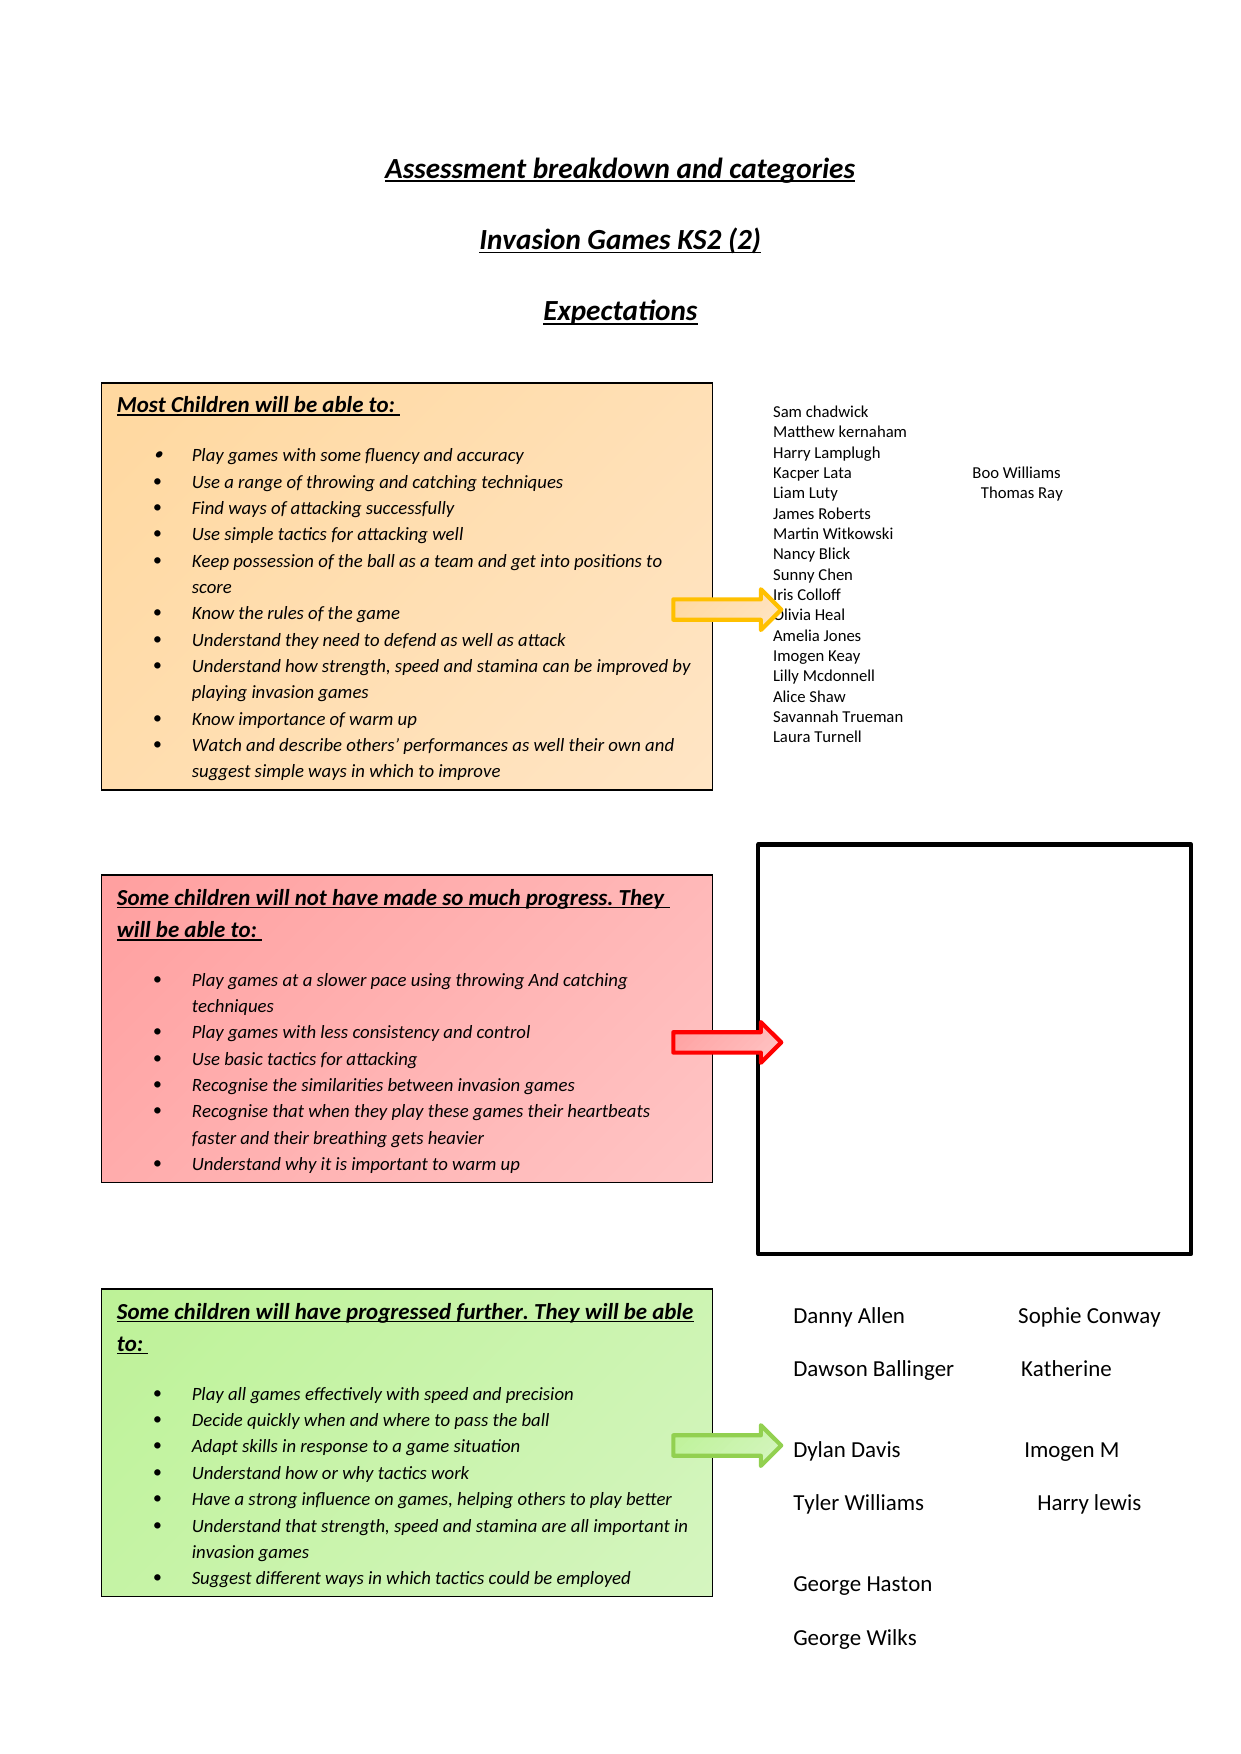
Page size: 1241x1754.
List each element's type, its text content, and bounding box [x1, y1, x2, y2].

text Expectations [150, 292, 1090, 328]
text Invasion Games KS2 (2) [150, 221, 1090, 257]
text Assessment breakdown and categories [150, 150, 1090, 186]
